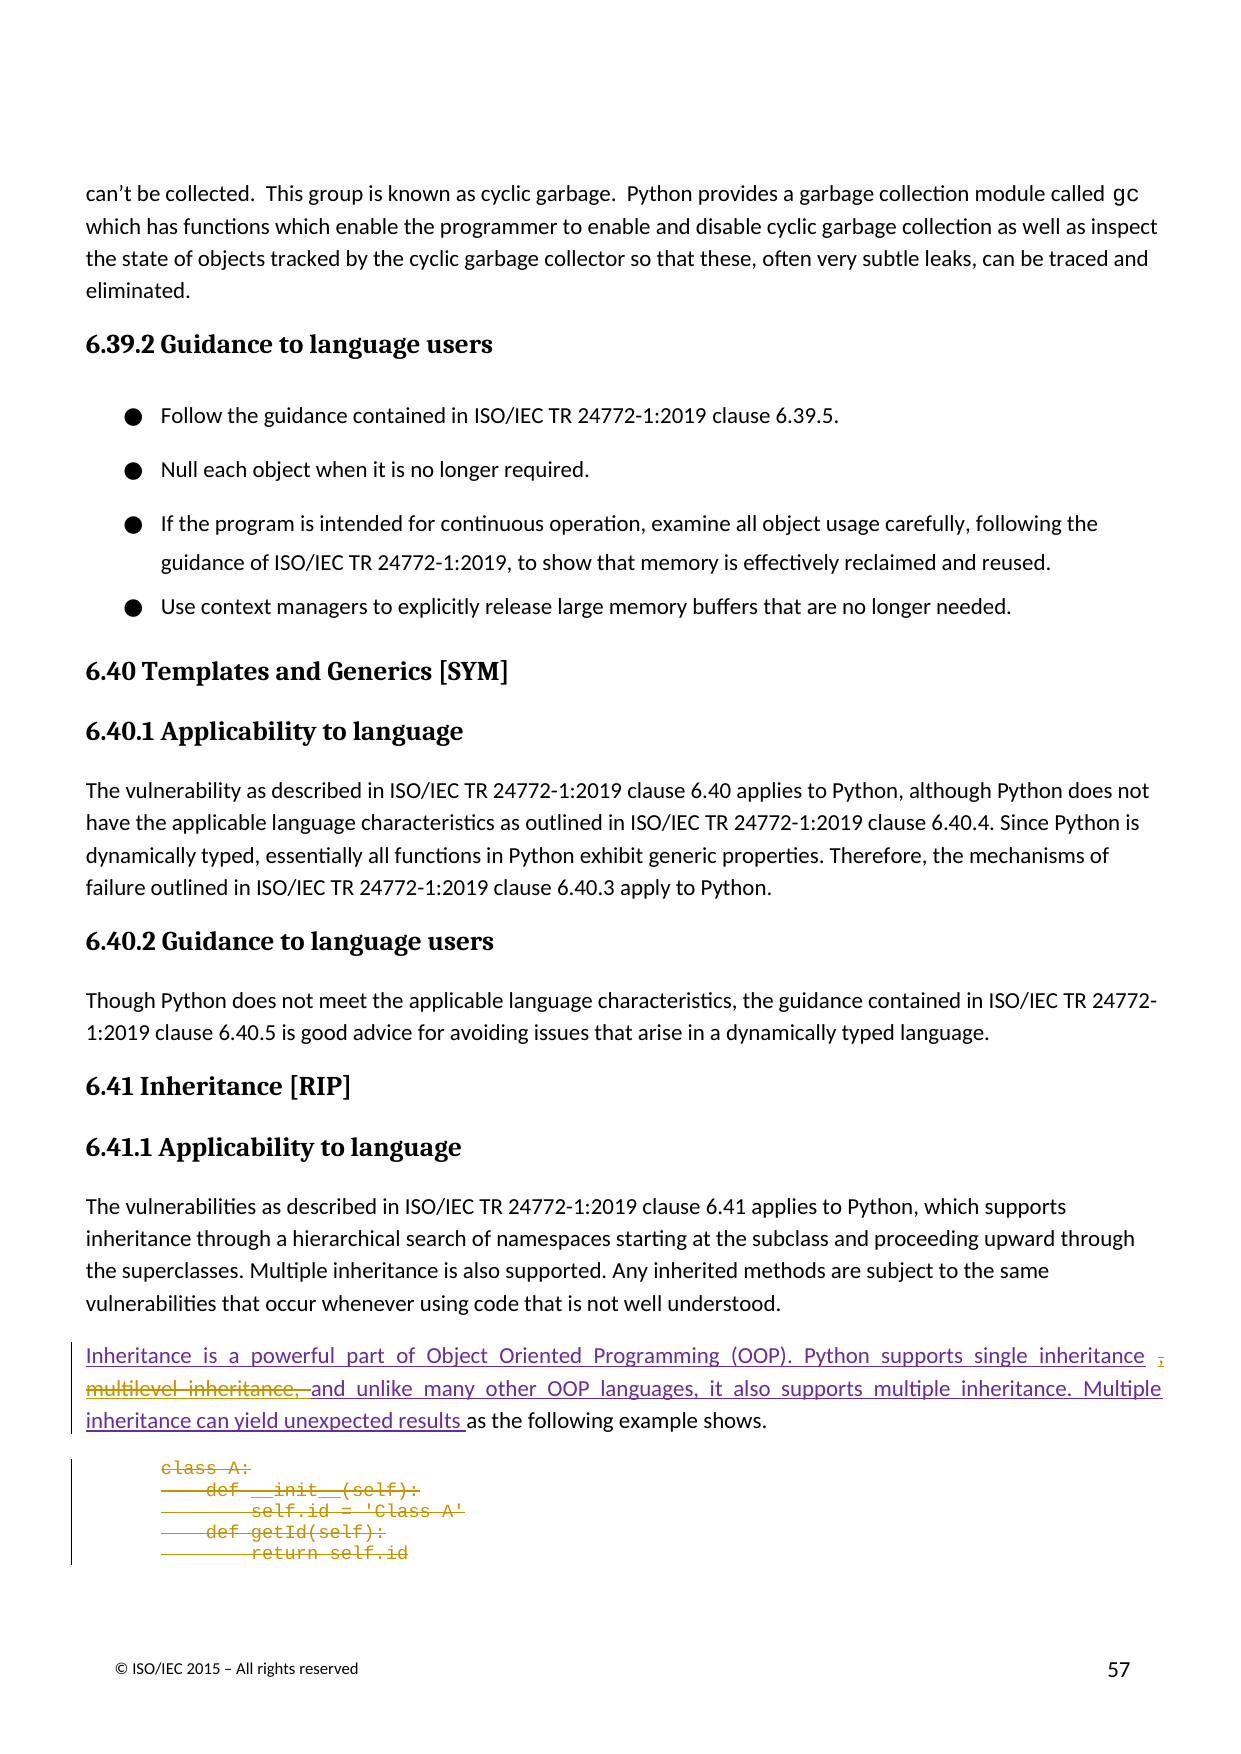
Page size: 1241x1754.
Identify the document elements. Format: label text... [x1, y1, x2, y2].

list Use context managers to explicitly release large memory buffers that are no longer needed. [123, 581, 1164, 628]
text Though Python does not meet the applicable language characteristics, the guidance contained in ISO/IEC TR 24772-1:2019 clause 6.40.5 is good advice for avoiding issues that arise in a dynamically typed language. [86, 986, 1164, 1046]
subtitle 6.41.1 Applicability to language [86, 1132, 1164, 1163]
subtitle 6.40.1 Applicability to language [86, 716, 1164, 747]
subtitle 6.39.2 Guidance to language users [86, 329, 1164, 361]
list If the program is intended for continuous operation, examine all object usage carefully, following the guidance of ISO/IEC TR 24772-1:2019, to show that memory is effectively reclaimed and reused. [123, 497, 1164, 577]
subtitle 6.40 Templates and Generics [SYM] [86, 656, 1164, 687]
text as the following example shows. [86, 1342, 1164, 1434]
text The vulnerability as described in ISO/IEC TR 24772-1:2019 clause 6.40 applies to Python, although Python does not have the applicable language characteristics as outlined in ISO/IEC TR 24772-1:2019 clause 6.40.4. Since Python is dynamically typed, essentially all functions in Python exhibit generic properties. Therefore, the mechanisms of failure outlined in ISO/IEC TR 24772-1:2019 clause 6.40.3 apply to Python. [86, 776, 1164, 901]
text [86, 179, 1164, 304]
list Null each object when it is no longer required. [123, 443, 1164, 490]
subtitle 6.41 Inheritance [RIP] [86, 1071, 1164, 1102]
list Follow the guidance contained in ISO/IEC TR 24772-1:2019 clause 6.39.5. [123, 389, 1164, 436]
subtitle 6.40.2 Guidance to language users [86, 926, 1164, 957]
text The vulnerabilities as described in ISO/IEC TR 24772-1:2019 clause 6.41 applies to Python, which supports inheritance through a hierarchical search of namespaces starting at the subclass and proceeding upward through the superclasses. Multiple inheritance is also supported. Any inherited methods are subject to the same vulnerabilities that occur whenever using code that is not well understood. [86, 1192, 1164, 1317]
